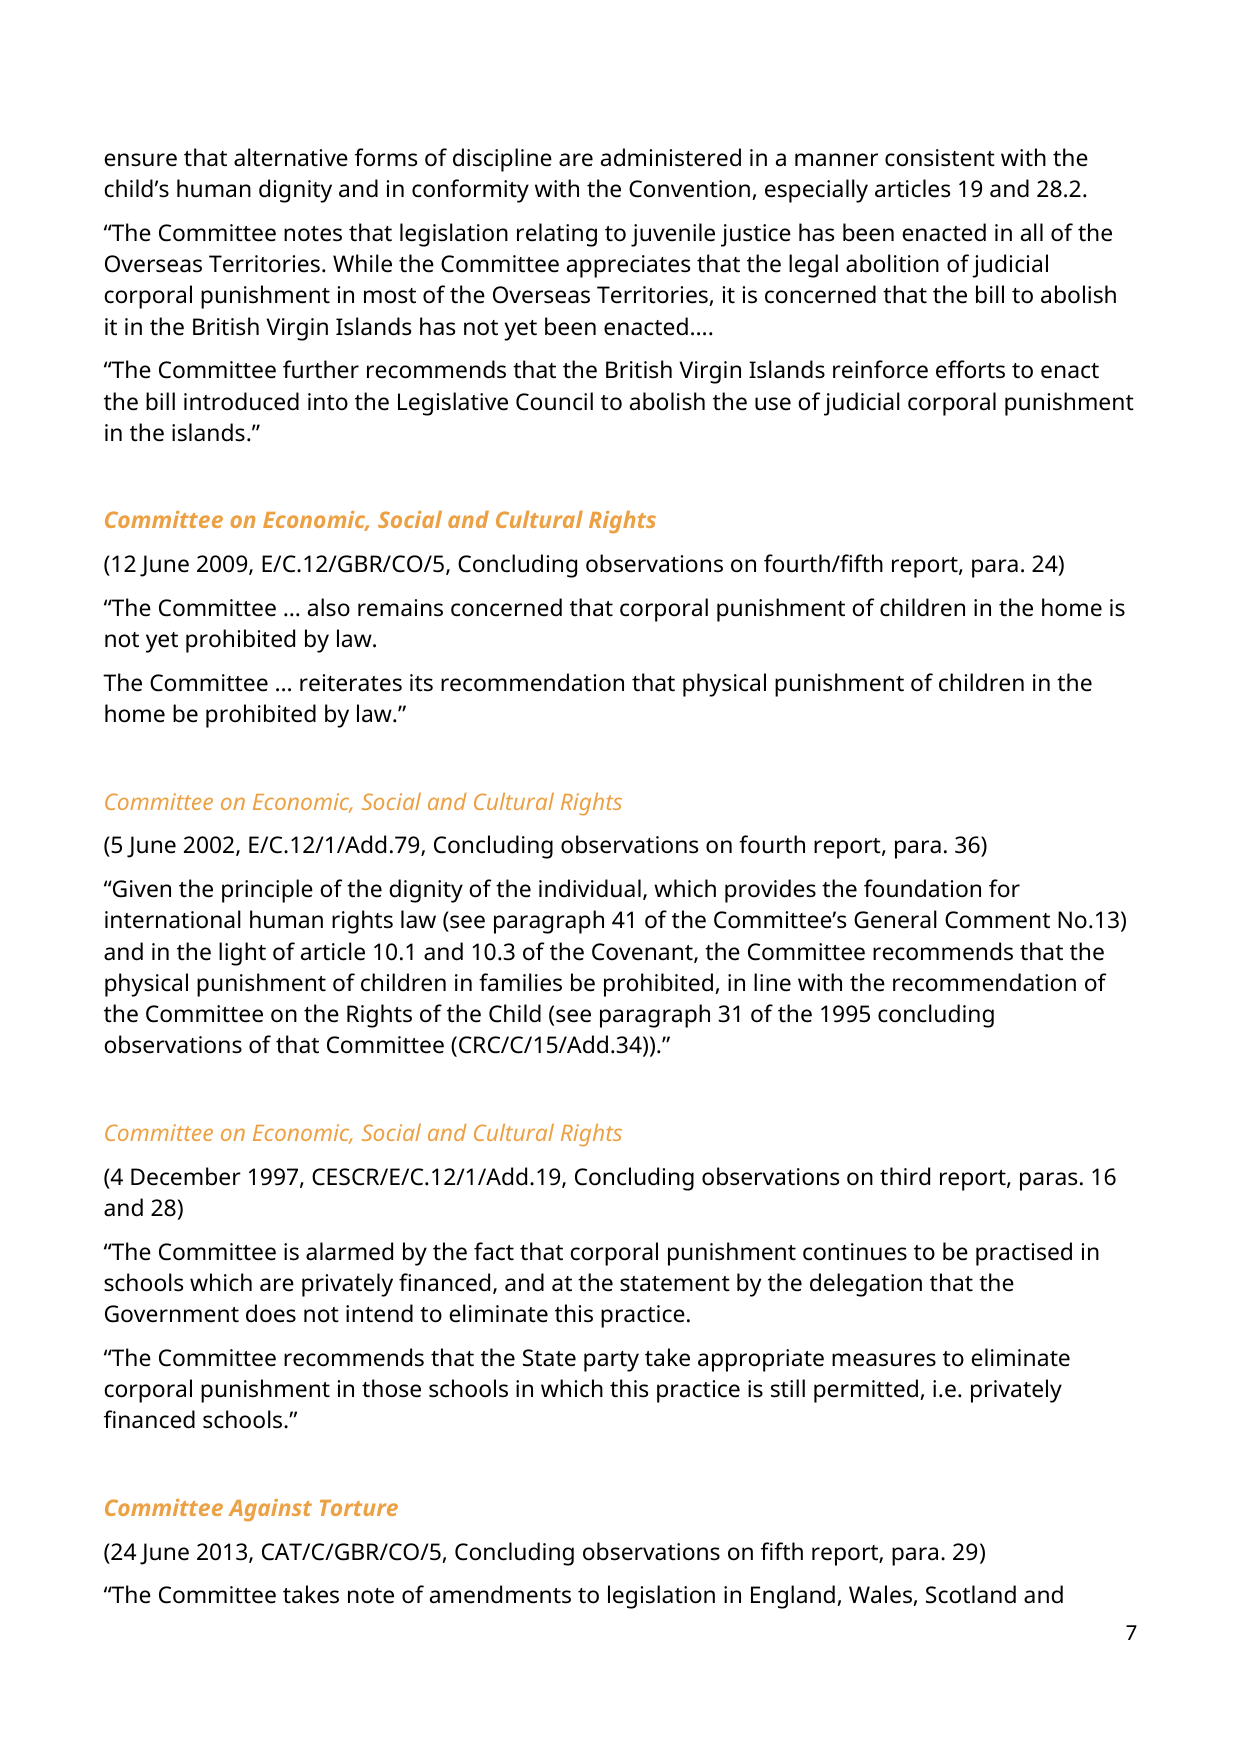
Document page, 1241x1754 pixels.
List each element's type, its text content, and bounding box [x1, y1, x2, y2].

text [103, 1579, 1137, 1611]
text “The Committee is alarmed by the fact that corporal punishment continues to be practised in schools which are privately financed, and at the statement by the delegation that the Government does not intend to eliminate this practice. [103, 1236, 1137, 1329]
subtitle Committee on Economic, Social and Cultural Rights [103, 504, 1137, 536]
text (5 June 2002, E/C.12/1/Add.79, Concluding observations on fourth report, para. 36) [103, 829, 1137, 861]
text “The Committee further recommends that the British Virgin Islands reinforce efforts to enact the bill introduced into the Legislative Council to abolish the use of judicial corporal punishment in the islands.” [103, 354, 1137, 448]
text Committee on Economic, Social and Cultural Rights [103, 786, 1137, 817]
text “The Committee recommends that the State party take appropriate measures to eliminate corporal punishment in those schools in which this practice is still permitted, i.e. privately financed schools.” [103, 1342, 1137, 1436]
subtitle Committee Against Torture [103, 1492, 1137, 1523]
text “Given the principle of the dignity of the individual, which provides the foundation for international human rights law (see paragraph 41 of the Committee’s General Comment No.13) and in the light of article 10.1 and 10.3 of the Covenant, the Committee recommends that the physical punishment of children in families be prohibited, in line with the recommendation of the Committee on the Rights of the Child (see paragraph 31 of the 1995 concluding observations of that Committee (CRC/C/15/Add.34)).” [103, 873, 1137, 1061]
text “The Committee notes that legislation relating to juvenile justice has been enacted in all of the Overseas Territories. While the Committee appreciates that the legal abolition of judicial corporal punishment in most of the Overseas Territories, it is concerned that the bill to abolish it in the British Virgin Islands has not yet been enacted…. [103, 217, 1137, 342]
text Committee on Economic, Social and Cultural Rights [103, 1117, 1137, 1148]
text The Committee … reiterates its recommendation that physical punishment of children in the home be prohibited by law.” [103, 667, 1137, 729]
text (24 June 2013, CAT/C/GBR/CO/5, Concluding observations on fifth report, para. 29) [103, 1536, 1137, 1567]
text “The Committee … also remains concerned that corporal punishment of children in the home is not yet prohibited by law. [103, 592, 1137, 654]
text (4 December 1997, CESCR/E/C.12/1/Add.19, Concluding observations on third report, paras. 16 and 28) [103, 1161, 1137, 1223]
text (12 June 2009, E/C.12/GBR/CO/5, Concluding observations on fourth/fifth report, para. 24) [103, 548, 1137, 579]
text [103, 142, 1137, 204]
